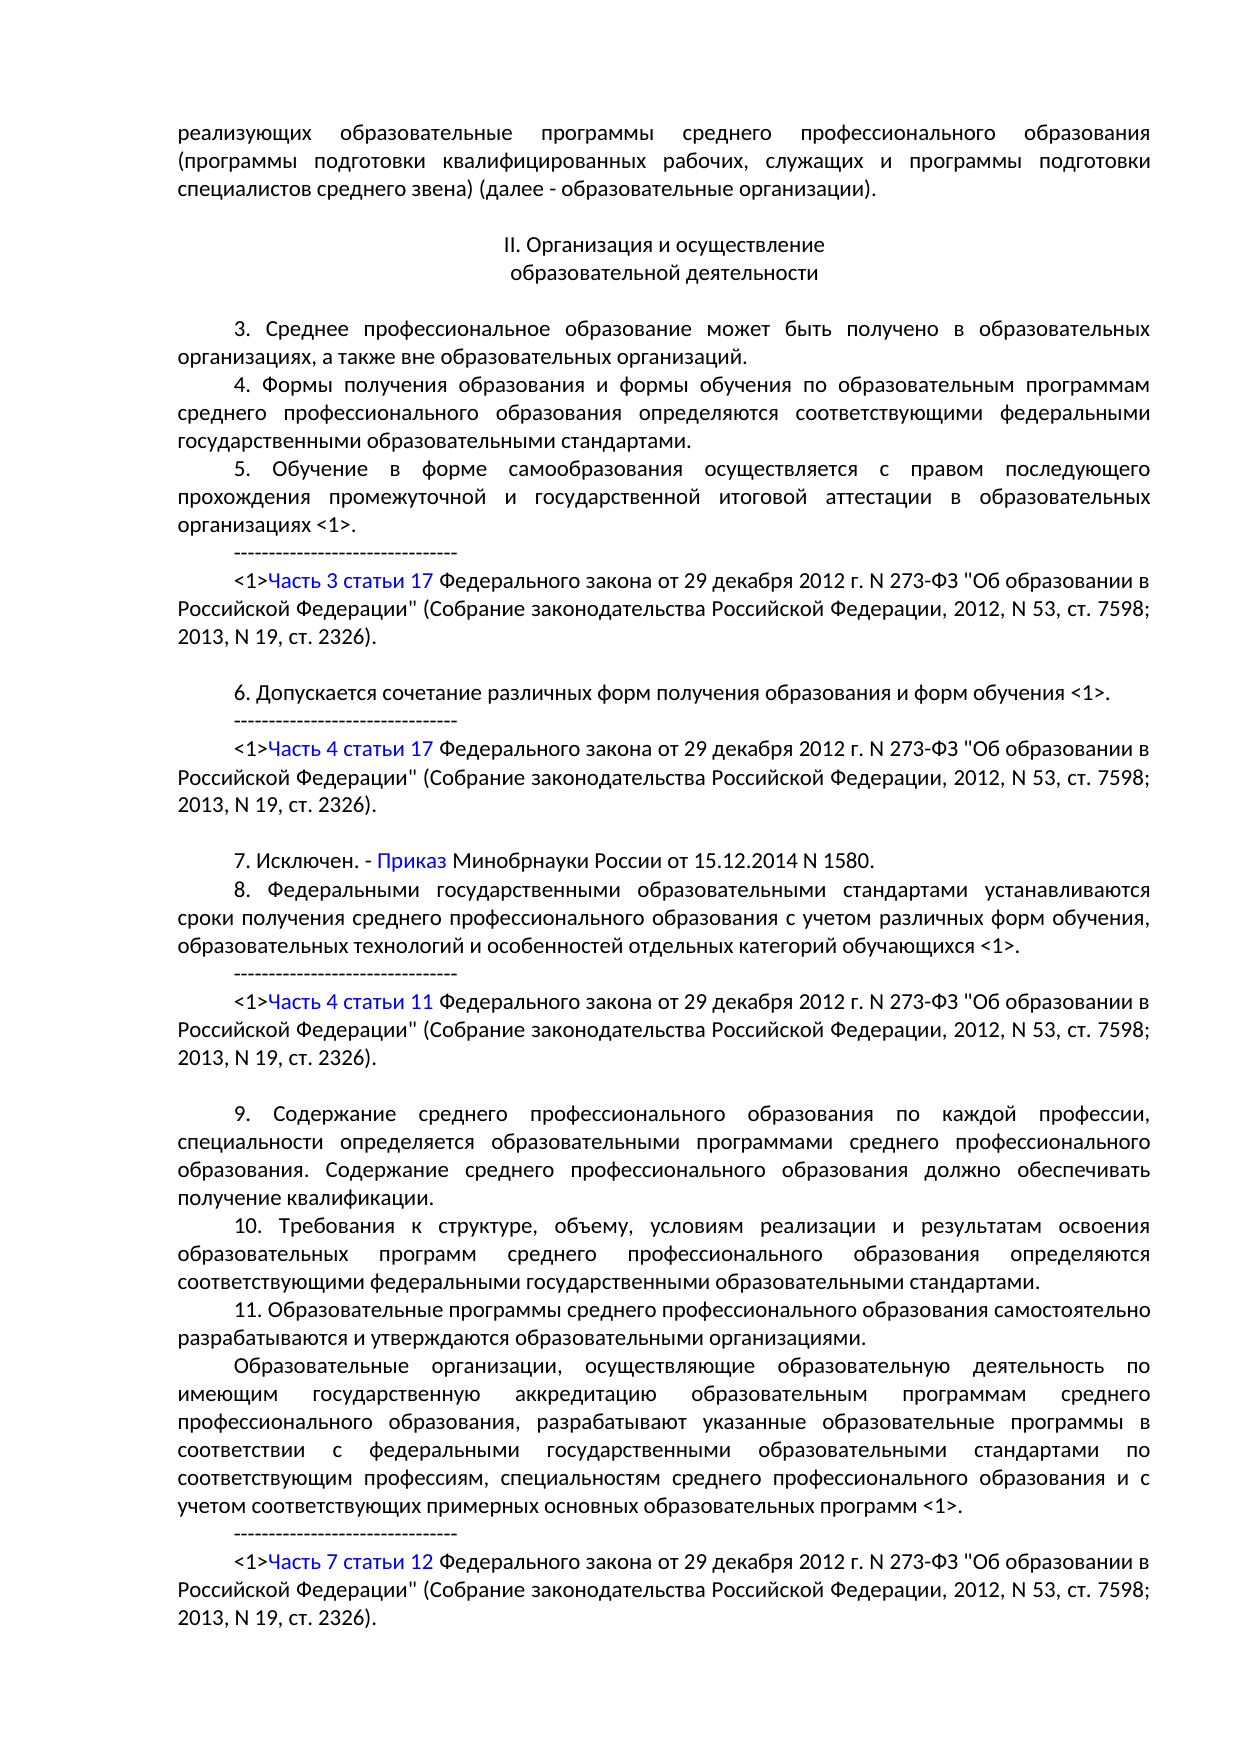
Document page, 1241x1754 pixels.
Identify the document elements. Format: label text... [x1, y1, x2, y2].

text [177, 118, 1152, 202]
text 3. Среднее профессиональное образование может быть получено в образовательных организациях, а также вне образовательных организаций. [177, 314, 1152, 370]
text 5. Обучение в форме самообразования осуществляется с правом последующего прохождения промежуточной и государственной итоговой аттестации в образовательных организациях <1>. [177, 454, 1152, 538]
text 8. Федеральными государственными образовательными стандартами устанавливаются сроки получения среднего профессионального образования с учетом различных форм обучения, образовательных технологий и особенностей отдельных категорий обучающихся <1>. [177, 875, 1152, 959]
text -------------------------------- [177, 1519, 1152, 1547]
text 6. Допускается сочетание различных форм получения образования и форм обучения <1>. [177, 678, 1152, 707]
text 11. Образовательные программы среднего профессионального образования самостоятельно разрабатываются и утверждаются образовательными организациями. [177, 1295, 1152, 1351]
text 9. Содержание среднего профессионального образования по каждой профессии, специальности определяется образовательными программами среднего профессионального образования. Содержание среднего профессионального образования должно обеспечивать получение квалификации. [177, 1099, 1152, 1211]
text <1>Часть 3 статьи 17 Федерального закона от 29 декабря 2012 г. N 273-ФЗ "Об образовании в Российской Федерации" (Собрание законодательства Российской Федерации, 2012, N 53, ст. 7598; 2013, N 19, ст. 2326). [177, 566, 1152, 651]
text II. Организация и осуществление [177, 230, 1152, 258]
text <1>Часть 7 статьи 12 Федерального закона от 29 декабря 2012 г. N 273-ФЗ "Об образовании в Российской Федерации" (Собрание законодательства Российской Федерации, 2012, N 53, ст. 7598; 2013, N 19, ст. 2326). [177, 1547, 1152, 1631]
text <1>Часть 4 статьи 17 Федерального закона от 29 декабря 2012 г. N 273-ФЗ "Об образовании в Российской Федерации" (Собрание законодательства Российской Федерации, 2012, N 53, ст. 7598; 2013, N 19, ст. 2326). [177, 734, 1152, 819]
text Образовательные организации, осуществляющие образовательную деятельность по имеющим государственную аккредитацию образовательным программам среднего профессионального образования, разрабатывают указанные образовательные программы в соответствии с федеральными государственными образовательными стандартами по соответствующим профессиям, специальностям среднего профессионального образования и с учетом соответствующих примерных основных образовательных программ <1>. [177, 1351, 1152, 1519]
text <1>Часть 4 статьи 11 Федерального закона от 29 декабря 2012 г. N 273-ФЗ "Об образовании в Российской Федерации" (Собрание законодательства Российской Федерации, 2012, N 53, ст. 7598; 2013, N 19, ст. 2326). [177, 987, 1152, 1071]
text 4. Формы получения образования и формы обучения по образовательным программам среднего профессионального образования определяются соответствующими федеральными государственными образовательными стандартами. [177, 370, 1152, 454]
text образовательной деятельности [177, 258, 1152, 286]
text -------------------------------- [177, 959, 1152, 987]
text -------------------------------- [177, 707, 1152, 734]
text 7. Исключен. - Приказ Минобрнауки России от 15.12.2014 N 1580. [177, 847, 1152, 875]
text 10. Требования к структуре, объему, условиям реализации и результатам освоения образовательных программ среднего профессионального образования определяются соответствующими федеральными государственными образовательными стандартами. [177, 1211, 1152, 1295]
text -------------------------------- [177, 538, 1152, 566]
